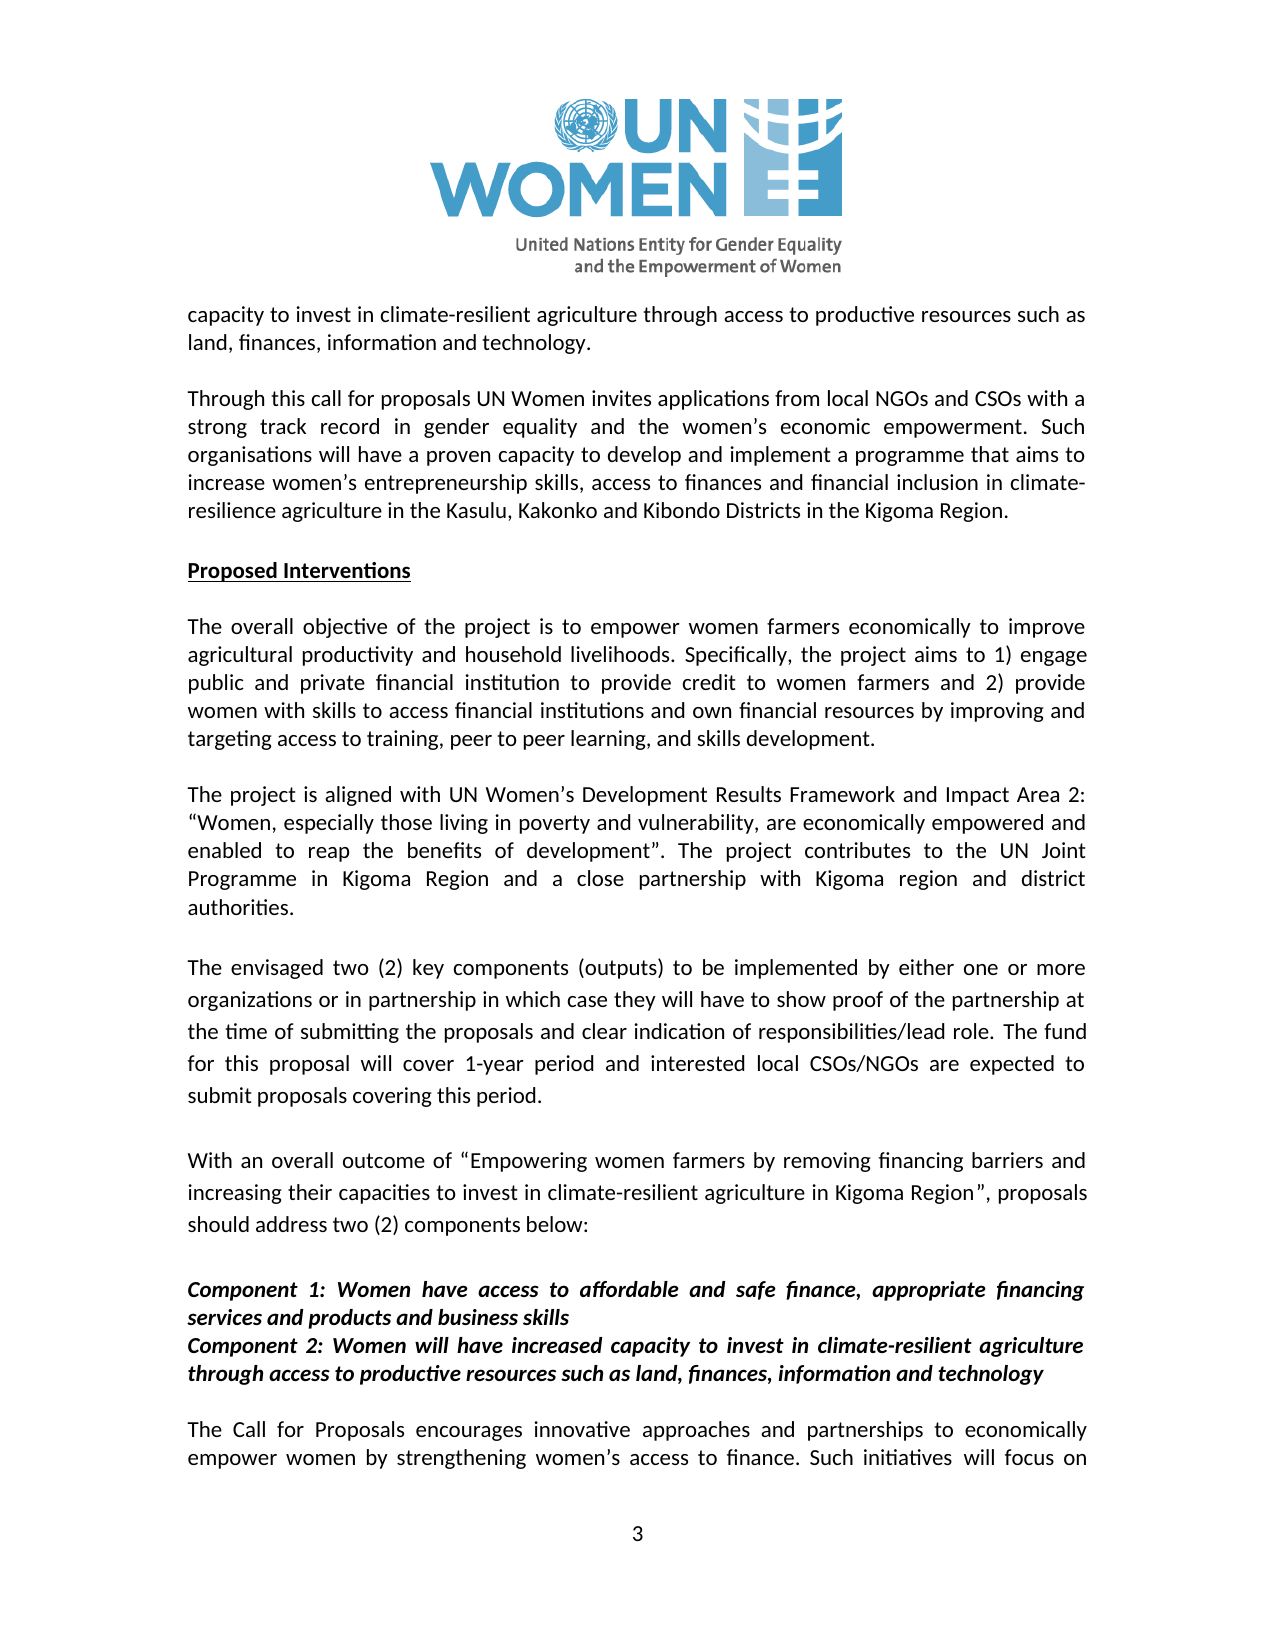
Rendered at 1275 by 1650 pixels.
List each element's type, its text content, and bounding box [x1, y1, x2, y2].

text Component 1: Women have access to affordable and safe finance, appropriate financing services and products and business skills [187, 1275, 1087, 1331]
text The envisaged two (2) key components (outputs) to be implemented by either one or more organizations or in partnership in which case they will have to show proof of the partnership at the time of submitting the proposals and clear indication of responsibilities/lead role. The fund for this proposal will cover 1-year period and interested local CSOs/NGOs are expected to submit proposals covering this period. [187, 953, 1087, 1109]
text Component 2: Women will have increased capacity to invest in climate-resilient agriculture through access to productive resources such as land, finances, information and technology [187, 1331, 1087, 1387]
text With an overall outcome of “Empowering women farmers by removing financing barriers and increasing their capacities to invest in climate-resilient agriculture in Kigoma Region”, proposals should address two (2) components below: [187, 1146, 1087, 1238]
text The overall objective of the project is to empower women farmers economically to improve agricultural productivity and household livelihoods. Specifically, the project aims to 1) engage public and private financial institution to provide credit to women farmers and 2) provide women with skills to access financial institutions and own financial resources by improving and targeting access to training, peer to peer learning, and skills development. [187, 612, 1087, 752]
text Proposed Interventions [187, 556, 1062, 584]
text Through this call for proposals UN Women invites applications from local NGOs and CSOs with a strong track record in gender equality and the women’s economic empowerment. Such organisations will have a proven capacity to develop and implement a programme that aims to increase women’s entrepreneurship skills, access to finances and financial inclusion in climate-resilience agriculture in the Kasulu, Kakonko and Kibondo Districts in the Kigoma Region. [187, 384, 1087, 524]
text The project is aligned with UN Women’s Development Results Framework and Impact Area 2: “Women, especially those living in poverty and vulnerability, are economically empowered and enabled to reap the benefits of development”. The project contributes to the UN Joint Programme in Kigoma Region and a close partnership with Kigoma region and district authorities. [187, 781, 1087, 921]
picture [410, 75, 865, 300]
